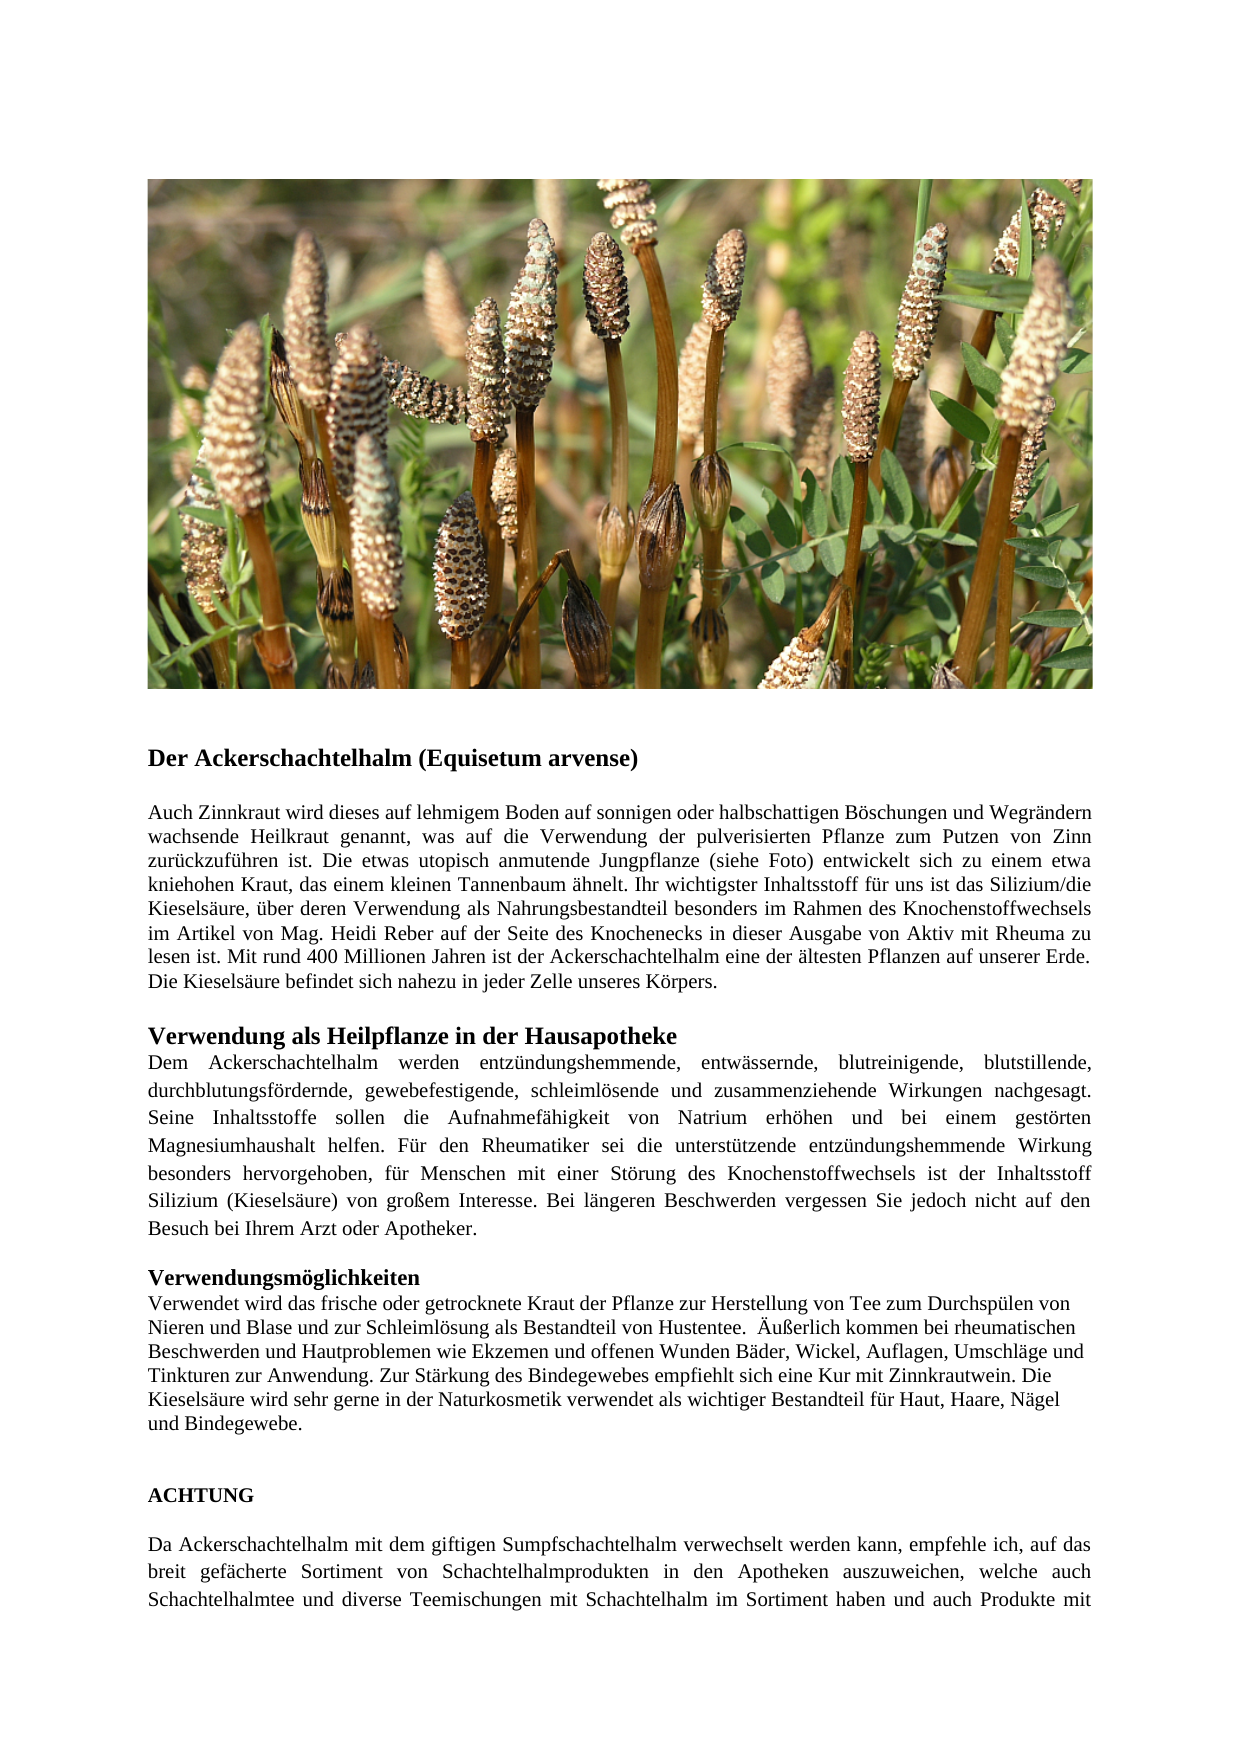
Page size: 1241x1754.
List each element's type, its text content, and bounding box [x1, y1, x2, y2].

text Der Ackerschachtelhalm (Equisetum arvense) [148, 743, 1093, 771]
text Auch Zinnkraut wird dieses auf lehmigem Boden auf sonnigen oder halbschattigen Böschungen und Wegrändern wachsende Heilkraut genannt, was auf die Verwendung der pulverisierten Pflanze zum Putzen von Zinn zurückzuführen ist. Die etwas utopisch anmutende Jungpflanze (siehe Foto) entwickelt sich zu einem etwa kniehohen Kraut, das einem kleinen Tannenbaum ähnelt. Ihr wichtigster Inhaltsstoff für uns ist das Silizium/die Kieselsäure, über deren Verwendung als Nahrungsbestandteil besonders im Rahmen des Knochenstoffwechsels im Artikel von Mag. Heidi Reber auf der Seite des Knochenecks in dieser Ausgabe von Aktiv mit Rheuma zu lesen ist. Mit rund 400 Millionen Jahren ist der Ackerschachtelhalm eine der ältesten Pflanzen auf unserer Erde. Die Kieselsäure befindet sich nahezu in jeder Zelle unseres Körpers. [148, 800, 1093, 993]
text Verwendet wird das frische oder getrocknete Kraut der Pflanze zur Herstellung von Tee zum Durchspülen von Nieren und Blase und zur Schleimlösung als Bestandteil von Hustentee. Äußerlich kommen bei rheumatischen Beschwerden und Hautproblemen wie Ekzemen und offenen Wunden Bäder, Wickel, Auflagen, Umschläge und Tinkturen zur Anwendung. Zur Stärkung des Bindegewebes empfiehlt sich eine Kur mit Zinnkrautwein. Die Kieselsäure wird sehr gerne in der Naturkosmetik verwendet als wichtiger Bestandteil für Haut, Haare, Nägel und Bindegewebe. [148, 1291, 1093, 1435]
picture [147, 179, 1093, 689]
text ACHTUNG [148, 1483, 1093, 1507]
text Verwendung als Heilpflanze in der Hausapotheke [148, 1021, 1093, 1050]
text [148, 1532, 1093, 1611]
text Dem Ackerschachtelhalm werden entzündungshemmende, entwässernde, blutreinigende, blutstillende, durchblutungsfördernde, gewebefestigende, schleimlösende und zusammenziehende Wirkungen nachgesagt. Seine Inhaltsstoffe sollen die Aufnahmefähigkeit von Natrium erhöhen und bei einem gestörten Magnesiumhaushalt helfen. Für den Rheumatiker sei die unterstützende entzündungshemmende Wirkung besonders hervorgehoben, für Menschen mit einer Störung des Knochenstoffwechsels ist der Inhaltsstoff Silizium (Kieselsäure) von großem Interesse. Bei längeren Beschwerden vergessen Sie jedoch nicht auf den Besuch bei Ihrem Arzt oder Apotheker. [148, 1050, 1093, 1240]
text Verwendungsmöglichkeiten [148, 1264, 1093, 1291]
